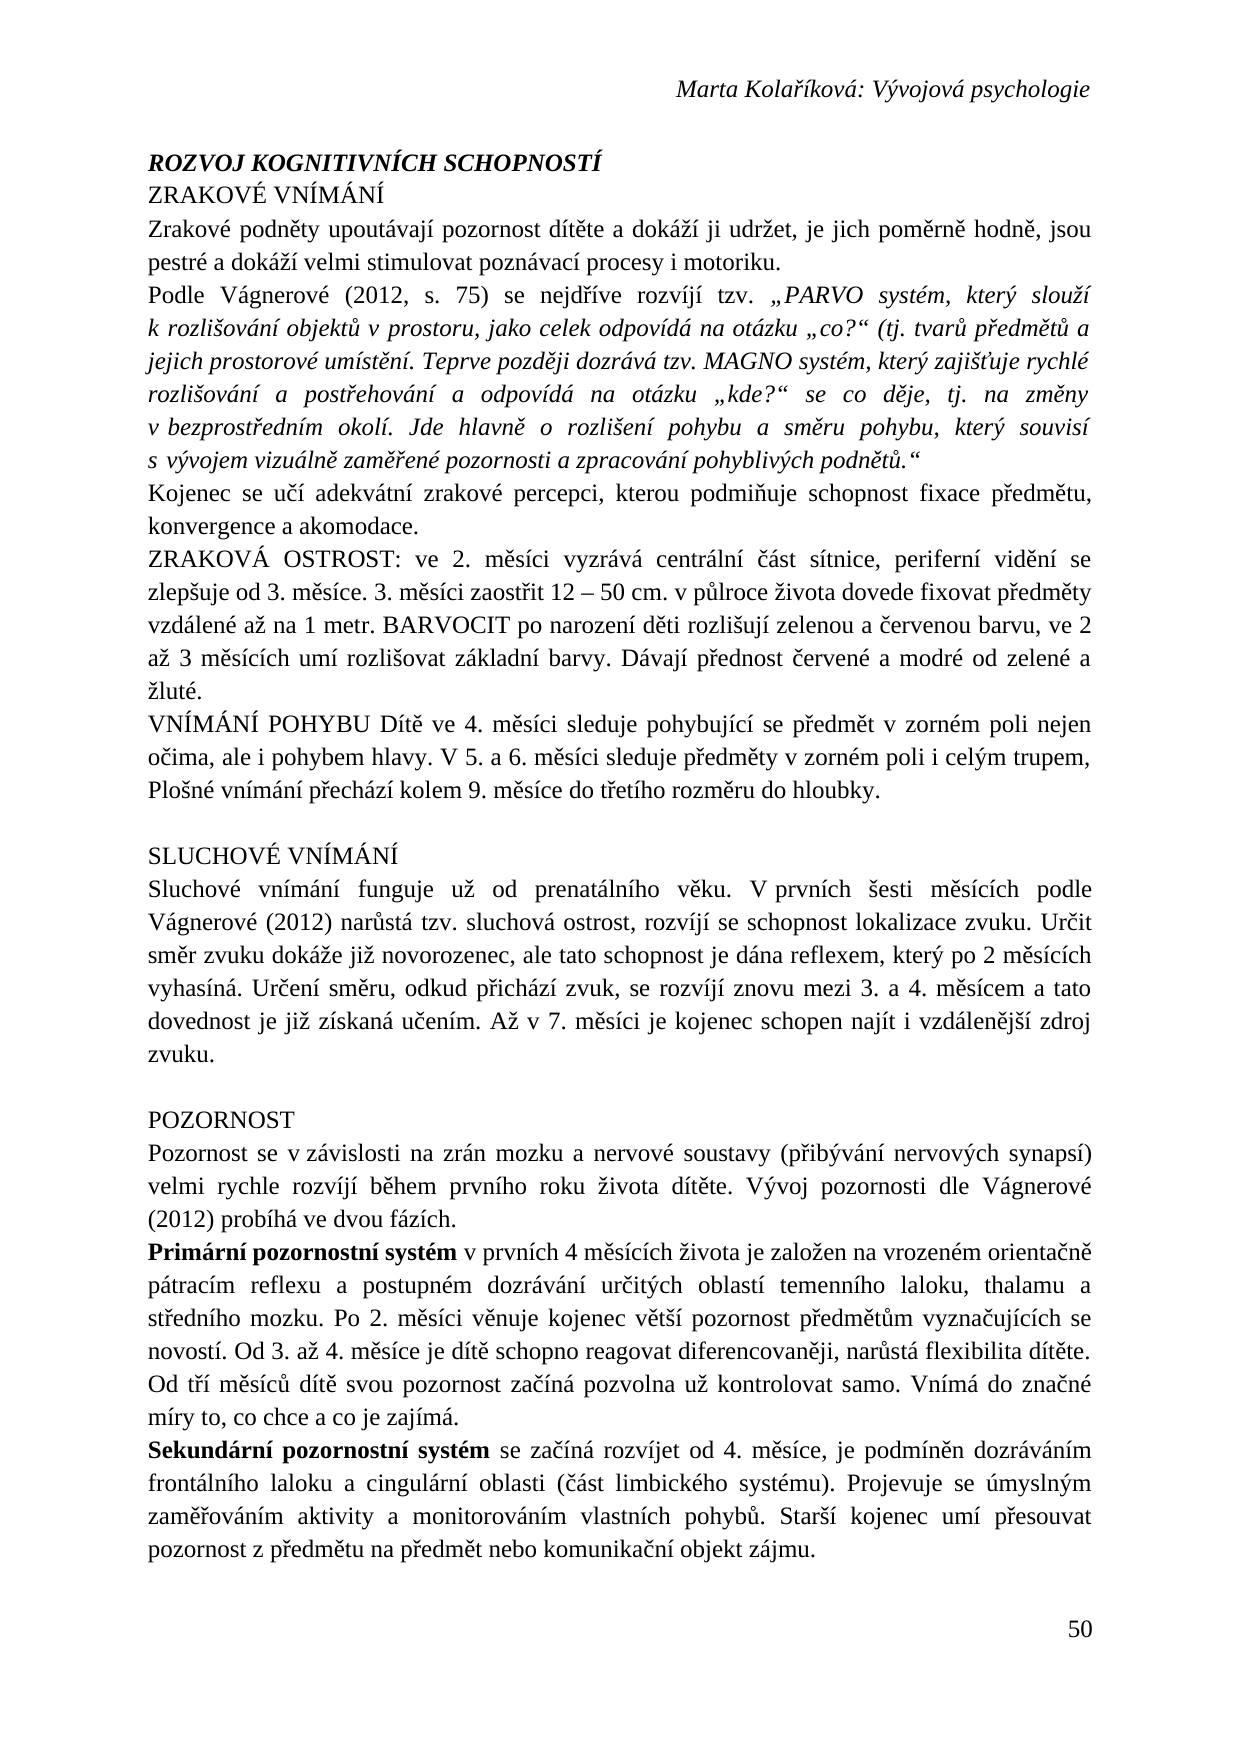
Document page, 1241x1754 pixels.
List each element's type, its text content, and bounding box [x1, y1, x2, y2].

text Pozornost se v závislosti na zrán mozku a nervové soustavy (přibývání nervových synapsí) velmi rychle rozvíjí během prvního roku života dítěte. Vývoj pozornosti dle Vágnerové (2012) probíhá ve dvou fázích. [148, 1138, 1093, 1233]
text Sluchové vnímání funguje už od prenatálního věku. V prvních šesti měsících podle Vágnerové (2012) narůstá tzv. sluchová ostrost, rozvíjí se schopnost lokalizace zvuku. Určit směr zvuku dokáže již novorozenec, ale tato schopnost je dána reflexem, který po 2 měsících vyhasíná. Určení směru, odkud přichází zvuk, se rozvíjí znovu mezi 3. a 4. měsícem a tato dovednost je již získaná učením. Až v 7. měsíci je kojenec schopen najít i vzdálenější zdroj zvuku. [148, 874, 1093, 1068]
text Zrakové podněty upoutávají pozornost dítěte a dokáží ji udržet, je jich poměrně hodně, jsou pestré a dokáží velmi stimulovat poznávací procesy i motoriku. [148, 214, 1093, 275]
text SLUCHOVÉ VNÍMÁNÍ [148, 841, 1093, 870]
text Sekundární pozornostní systém se začíná rozvíjet od 4. měsíce, je podmíněn dozráváním frontálního laloku a cingulární oblasti (část limbického systému). Projevuje se úmyslným zaměřováním aktivity a monitorováním vlastních pohybů. Starší kojenec umí přesouvat pozornost z předmětu na předmět nebo komunikační objekt zájmu. [148, 1435, 1093, 1563]
text ZRAKOVÁ OSTROST: ve 2. měsíci vyzrává centrální část sítnice, periferní vidění se zlepšuje od 3. měsíce. 3. měsíci zaostřit 12 – 50 cm. v půlroce života dovede fixovat předměty vzdálené až na 1 metr. BARVOCIT po narození děti rozlišují zelenou a červenou barvu, ve 2 až 3 měsících umí rozlišovat základní barvy. Dávají přednost červené a modré od zelené a žluté. [148, 544, 1093, 705]
text Kojenec se učí adekvátní zrakové percepci, kterou podmiňuje schopnost fixace předmětu, konvergence a akomodace. [148, 478, 1093, 539]
text Podle Vágnerové (2012, s. 75) se nejdříve rozvíjí tzv. „PARVO systém, který slouží k rozlišování objektů v prostoru, jako celek odpovídá na otázku „co?“ (tj. tvarů předmětů a jejich prostorové umístění. Teprve později dozrává tzv. MAGNO systém, který zajišťuje rychlé rozlišování a postřehování a odpovídá na otázku „kde?“ se co děje, tj. na změny v bezprostředním okolí. Jde hlavně o rozlišení pohybu a směru pohybu, který souvisí s vývojem vizuálně zaměřené pozornosti a zpracování pohyblivých podnětů.“ [148, 280, 1093, 473]
text ZRAKOVÉ VNÍMÁNÍ [148, 181, 1093, 209]
text POZORNOST [148, 1105, 1093, 1134]
text ROZVOJ KOGNITIVNÍCH SCHOPNOSTÍ [148, 148, 1093, 176]
text Primární pozornostní systém v prvních 4 měsících života je založen na vrozeném orientačně pátracím reflexu a postupném dozrávání určitých oblastí temenního laloku, thalamu a středního mozku. Po 2. měsíci věnuje kojenec větší pozornost předmětům vyznačujících se novostí. Od 3. až 4. měsíce je dítě schopno reagovat diferencovaněji, narůstá flexibilita dítěte. Od tří měsíců dítě svou pozornost začíná pozvolna už kontrolovat samo. Vnímá do značné míry to, co chce a co je zajímá. [148, 1237, 1093, 1431]
text VNÍMÁNÍ POHYBU Dítě ve 4. měsíci sleduje pohybující se předmět v zorném poli nejen očima, ale i pohybem hlavy. V 5. a 6. měsíci sleduje předměty v zorném poli i celým trupem, Plošné vnímání přechází kolem 9. měsíce do třetího rozměru do hloubky. [148, 709, 1093, 804]
